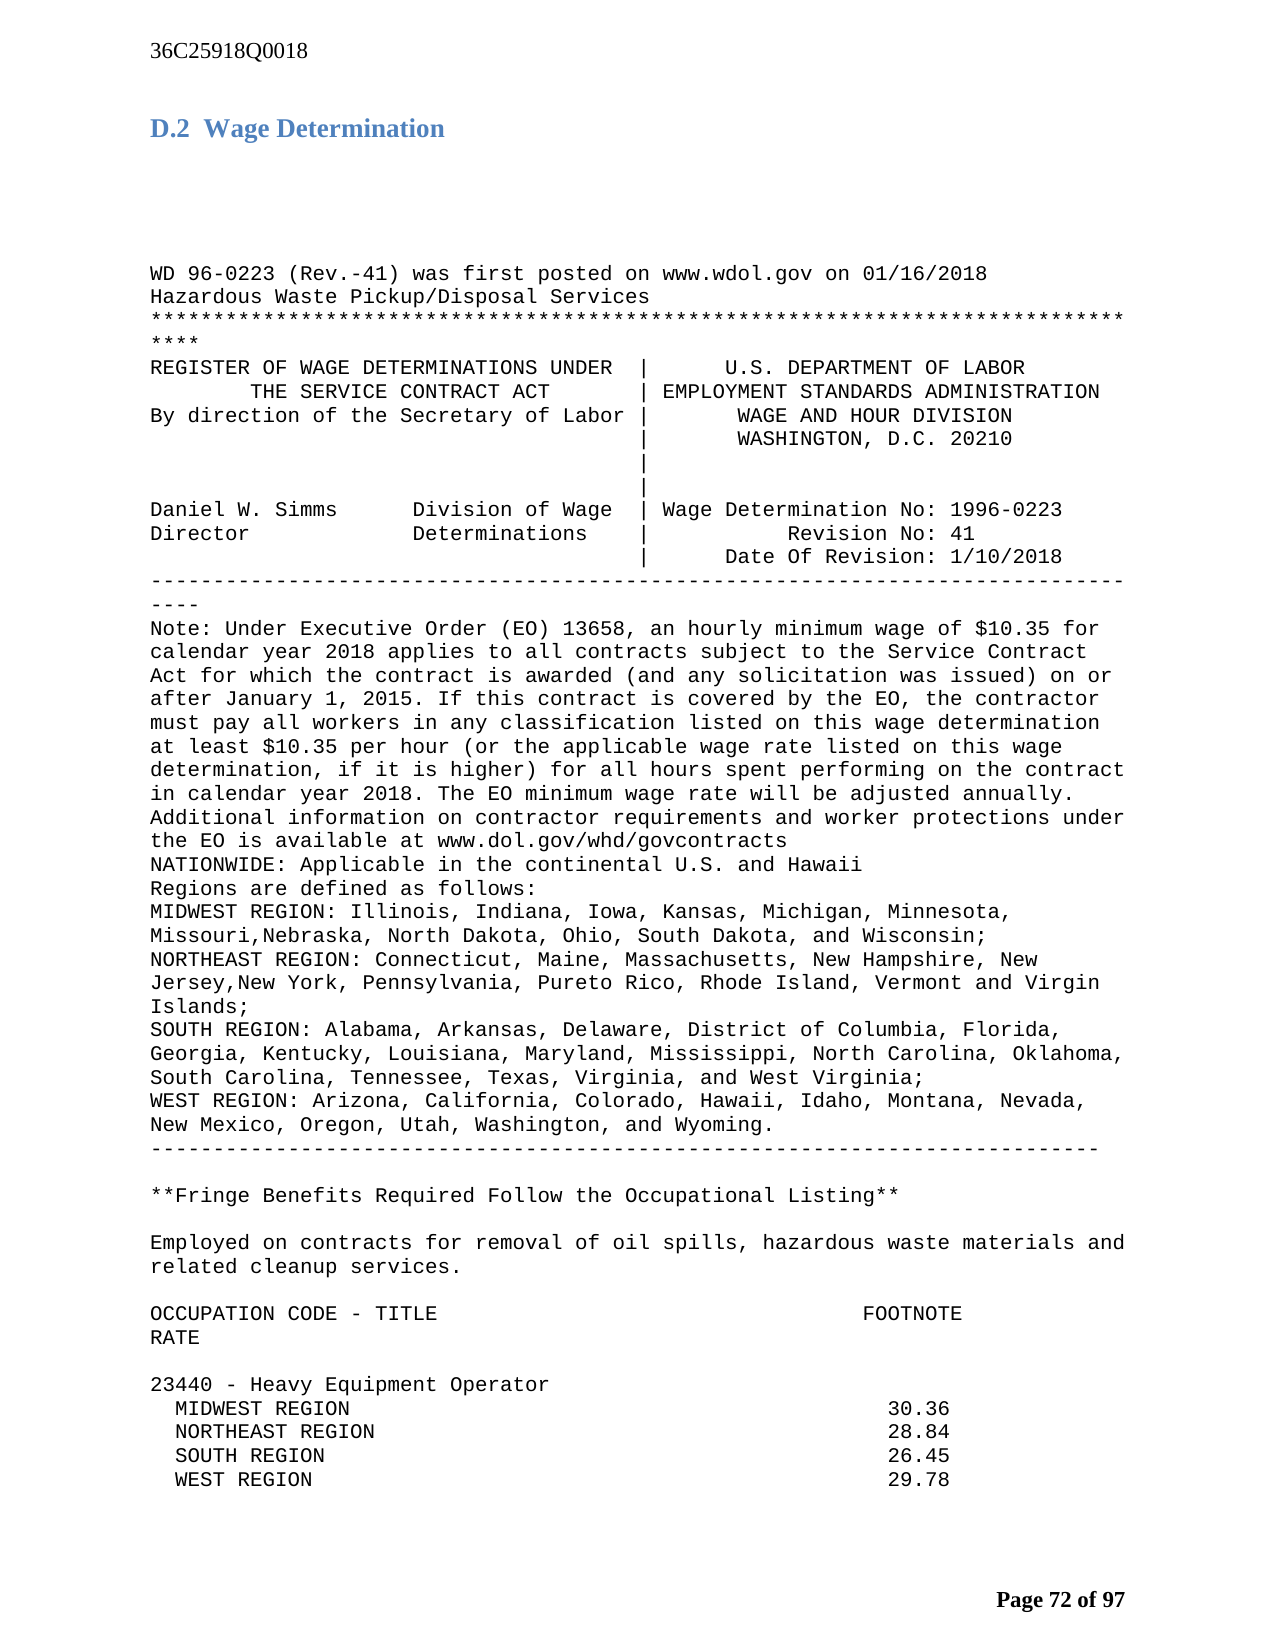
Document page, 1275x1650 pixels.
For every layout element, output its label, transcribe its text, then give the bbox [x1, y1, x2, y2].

text calendar year 2018 applies to all contracts subject to the Service Contract Act for which the contract is awarded (and any solicitation was issued) on or after January 1, 2015. If this contract is covered by the EO, the contractor must pay all workers in any classification listed on this wage determination at least $10.35 per hour (or the applicable wage rate listed on this wage determination, if it is higher) for all hours spent performing on the contract in calendar year 2018. The EO minimum wage rate will be adjusted annually. Additional information on contractor requirements and worker protections under the EO is available at www.dol.gov/whd/govcontracts [150, 641, 1125, 854]
text **Fringe Benefits Required Follow the Occupational Listing** [150, 1185, 1125, 1209]
text NATIONWIDE: Applicable in the continental U.S. and Hawaii [150, 854, 1125, 878]
text Employed on contracts for removal of oil spills, hazardous waste materials and [150, 1232, 1125, 1256]
text Georgia, Kentucky, Louisiana, Maryland, Mississippi, North Carolina, Oklahoma, South Carolina, Tennessee, Texas, Virginia, and West Virginia; [150, 1043, 1125, 1090]
text ********************************************************************************** [150, 310, 1125, 357]
text | Date Of Revision: 1/10/2018 [150, 547, 1125, 570]
text WD 96-0223 (Rev.-41) was first posted on www.wdol.gov on 01/16/2018 [150, 263, 1125, 286]
text MIDWEST REGION: Illinois, Indiana, Iowa, Kansas, Michigan, Minnesota, Missouri,Nebraska, North Dakota, Ohio, South Dakota, and Wisconsin; [150, 901, 1125, 948]
text Regions are defined as follows: [150, 878, 1125, 901]
text Note: Under Executive Order (EO) 13658, an hourly minimum wage of $10.35 for [150, 617, 1125, 641]
text NORTHEAST REGION 28.84 [150, 1421, 1125, 1445]
text WEST REGION 29.78 [150, 1469, 1125, 1492]
text SOUTH REGION: Alabama, Arkansas, Delaware, District of Columbia, Florida, [150, 1019, 1125, 1043]
text NORTHEAST REGION: Connecticut, Maine, Massachusetts, New Hampshire, New Jersey,New York, Pennsylvania, Pureto Rico, Rhode Island, Vermont and Virgin Islands; [150, 948, 1125, 1019]
text SOUTH REGION 26.45 [150, 1445, 1125, 1469]
text Director Determinations | Revision No: 41 [150, 523, 1125, 547]
text REGISTER OF WAGE DETERMINATIONS UNDER | U.S. DEPARTMENT OF LABOR [150, 357, 1125, 381]
text MIDWEST REGION 30.36 [150, 1398, 1125, 1421]
text ---------------------------------------------------------------------------------- [150, 570, 1125, 617]
text By direction of the Secretary of Labor | WAGE AND HOUR DIVISION [150, 405, 1125, 428]
text Daniel W. Simms Division of Wage | Wage Determination No: 1996-0223 [150, 499, 1125, 523]
text THE SERVICE CONTRACT ACT | EMPLOYMENT STANDARDS ADMINISTRATION [150, 381, 1125, 405]
text | WASHINGTON, D.C. 20210 [150, 428, 1125, 452]
text Hazardous Waste Pickup/Disposal Services [150, 286, 1125, 310]
text related cleanup services. [150, 1256, 1125, 1279]
text | [150, 476, 1125, 499]
text | [150, 452, 1125, 476]
text OCCUPATION CODE - TITLE FOOTNOTE RATE [150, 1303, 1125, 1351]
text ---------------------------------------------------------------------------- [150, 1138, 1125, 1161]
text 23440 - Heavy Equipment Operator [150, 1374, 1125, 1398]
text WEST REGION: Arizona, California, Colorado, Hawaii, Idaho, Montana, Nevada, New Mexico, Oregon, Utah, Washington, and Wyoming. [150, 1090, 1125, 1138]
subtitle D.2 Wage Determination [150, 112, 1125, 144]
